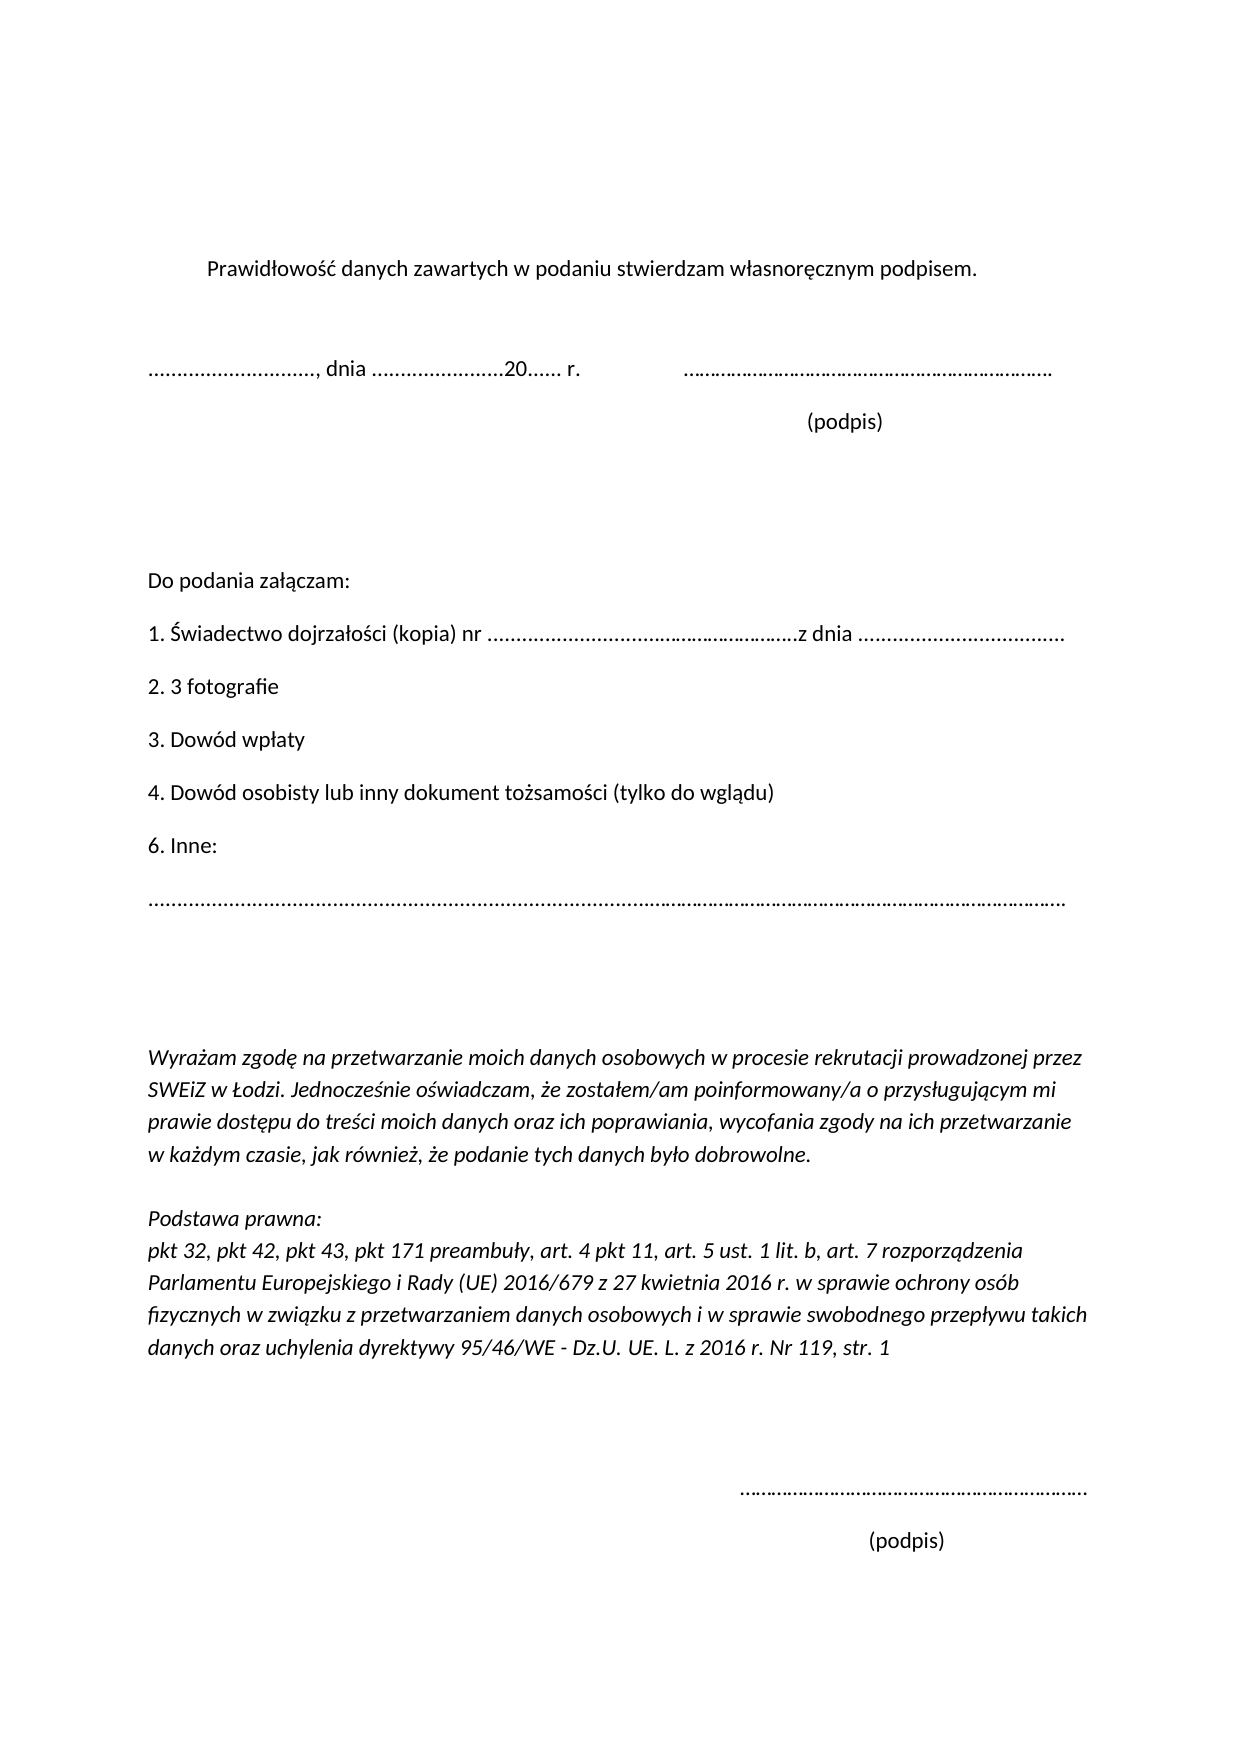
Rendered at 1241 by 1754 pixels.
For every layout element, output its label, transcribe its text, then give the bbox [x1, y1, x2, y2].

text Wyrażam zgodę na przetwarzanie moich danych osobowych w procesie rekrutacji prowadzonej przez SWEiZ w Łodzi. Jednocześnie oświadczam, że zostałem/am poinformowany/a o przysługującym mi prawie dostępu do treści moich danych oraz ich poprawiania, wycofania zgody na ich przetwarzanie w każdym czasie, jak również, że podanie tych danych było dobrowolne. Podstawa prawna: pkt 32, pkt 42, pkt 43, pkt 171 preambuły, art. 4 pkt 11, art. 5 ust. 1 lit. b, art. 7 rozporządzenia Parlamentu Europejskiego i Rady (UE) 2016/679 z 27 kwietnia 2016 r. w sprawie ochrony osób fizycznych w związku z przetwarzaniem danych osobowych i w sprawie swobodnego przepływu takich danych oraz uchylenia dyrektywy 95/46/WE - Dz.U. UE. L. z 2016 r. Nr 119, str. 1 [148, 1043, 1093, 1361]
text ............................., dnia .......................20...... r. ……………………………………………………………. [148, 354, 1093, 382]
text 6. Inne: [148, 831, 1093, 859]
text ………………………………………………………… [148, 1473, 1093, 1501]
text .......................................................................................……………………………………………………………………. [148, 884, 1093, 912]
text (podpis) [148, 1526, 1093, 1554]
text 1. Świadectwo dojrzałości (kopia) nr ..............................……………………..z dnia .................................... [148, 619, 1093, 647]
text 4. Dowód osobisty lub inny dokument tożsamości (tylko do wglądu) [148, 778, 1093, 806]
text (podpis) [148, 407, 1093, 435]
text Do podania załączam: [148, 566, 1093, 594]
text 3. Dowód wpłaty [148, 725, 1093, 753]
text Prawidłowość danych zawartych w podaniu stwierdzam własnoręcznym podpisem. [148, 254, 1093, 282]
text 2. 3 fotografie [148, 672, 1093, 700]
